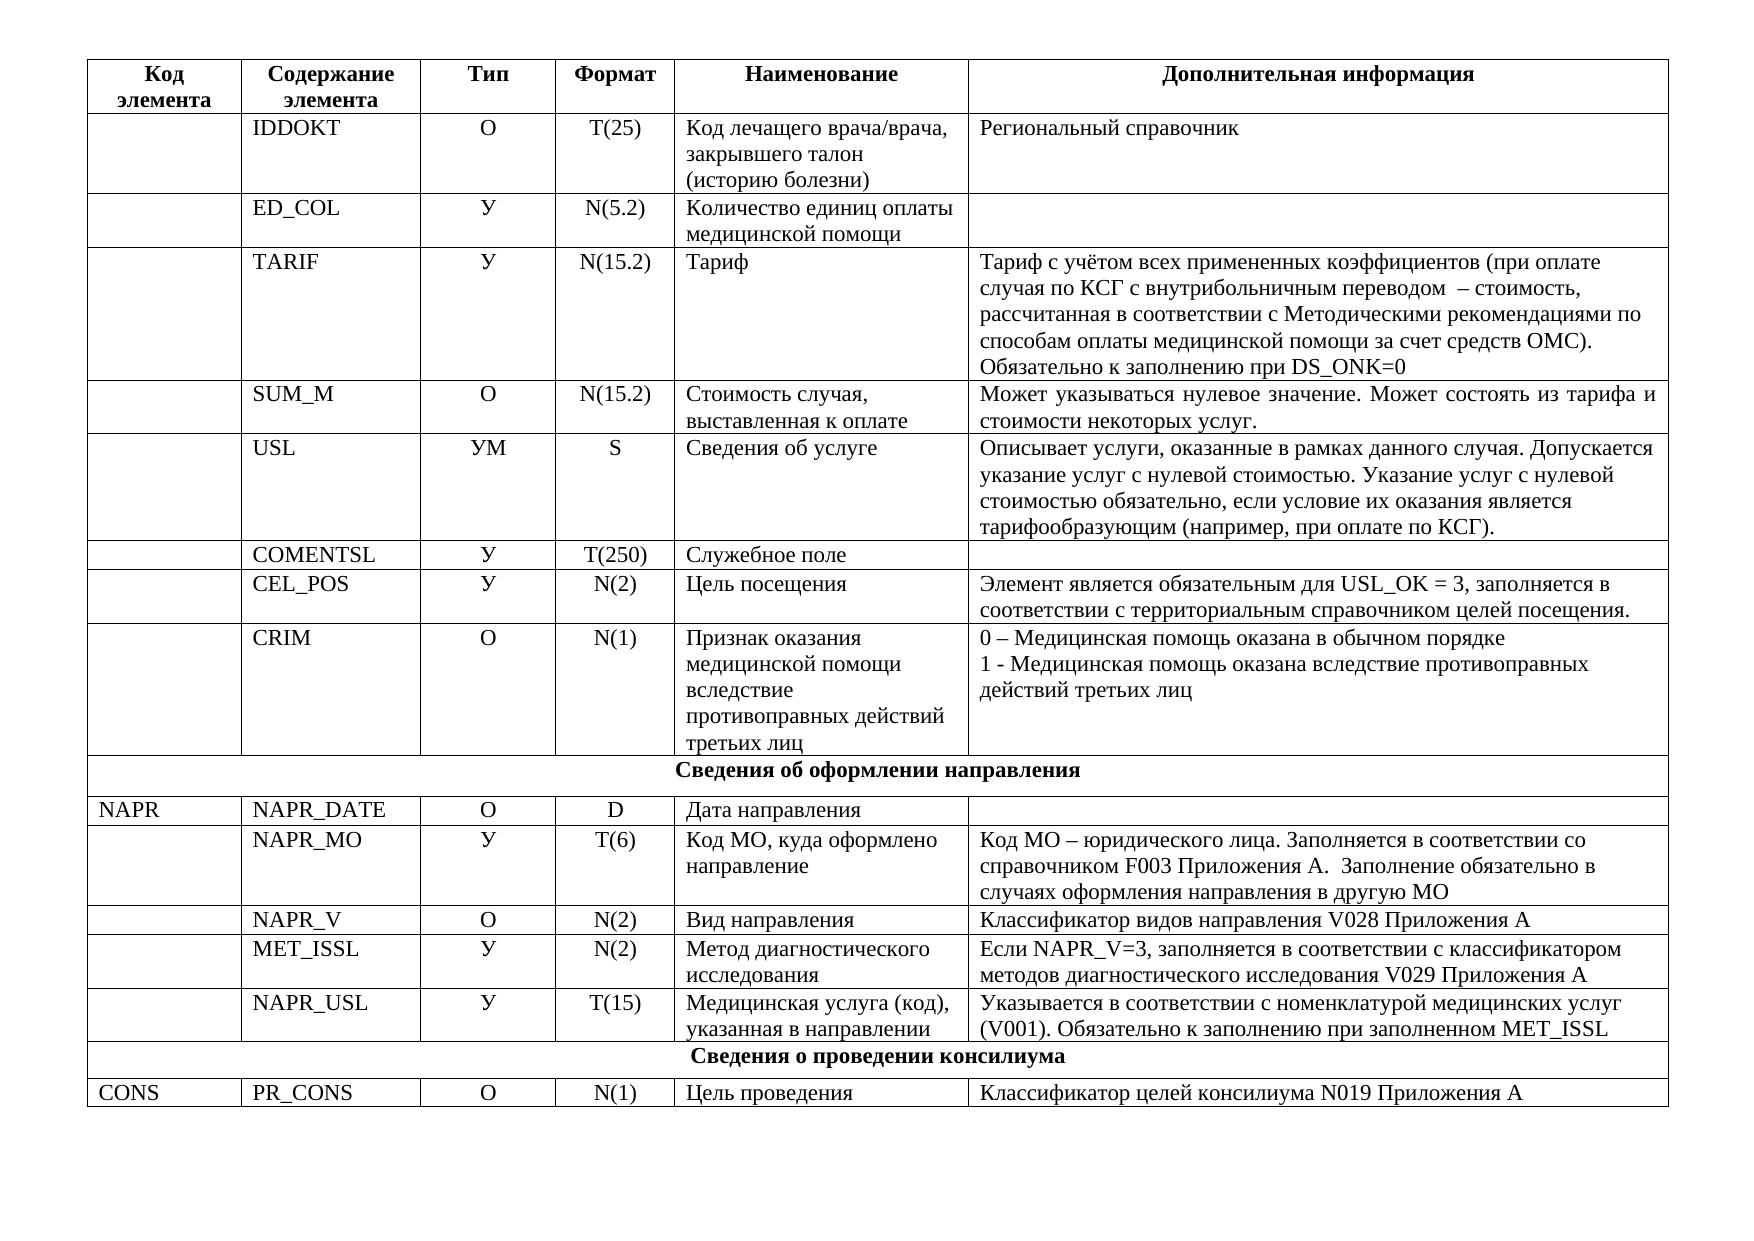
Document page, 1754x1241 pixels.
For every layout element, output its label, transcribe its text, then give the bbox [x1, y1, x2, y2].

table_cell У [421, 935, 555, 987]
table_cell CEL_POS [242, 570, 420, 622]
table_header Тип [421, 60, 555, 113]
table_cell PR_CONS [242, 1079, 420, 1106]
table_cell T(250) [556, 541, 674, 569]
table_cell O [421, 381, 555, 433]
table_cell УМ [421, 434, 555, 540]
table_cell [969, 797, 1668, 824]
table_cell USL [242, 434, 420, 540]
table_cell CRIM [242, 624, 420, 755]
table_cell NAPR_MO [242, 826, 420, 905]
table_cell N(15.2) [556, 381, 674, 433]
table_cell NAPR_USL [242, 989, 420, 1041]
table_cell SUM_M [242, 381, 420, 433]
table_cell O [421, 1079, 555, 1106]
table_header Дополнительная информация [969, 60, 1668, 113]
table_header Содержание элемента [242, 60, 420, 113]
table_cell [969, 541, 1668, 569]
table_cell [88, 194, 241, 247]
table_cell NAPR [88, 797, 241, 824]
table_cell Вид направления [675, 906, 968, 934]
table_cell [88, 381, 241, 433]
table_cell Стоимость случая, выставленная к оплате [675, 381, 968, 433]
table_cell O [421, 797, 555, 824]
table_cell О [421, 624, 555, 755]
table_cell D [556, 797, 674, 824]
table_cell Может указываться нулевое значение. Может состоять из тарифа и стоимости некоторых услуг. [969, 381, 1668, 433]
table_cell ED_COL [242, 194, 420, 247]
table_cell [88, 935, 241, 987]
table_cell COMENTSL [242, 541, 420, 569]
table_cell [88, 541, 241, 569]
table_cell Сведения о проведении консилиума [88, 1042, 1668, 1078]
table_cell IDDOKT [242, 114, 420, 193]
table_cell [88, 114, 241, 193]
table_cell Цель проведения консилиума [675, 1079, 968, 1106]
table_cell Дата направления [675, 797, 968, 824]
table_cell N(1) [556, 1079, 674, 1106]
table_cell [88, 248, 241, 379]
table_header Наименование [675, 60, 968, 113]
table_cell Описывает услуги, оказанные в рамках данного случая. Допускается указание услуг с нулевой стоимостью. Указание услуг с нулевой стоимостью обязательно, если условие их оказания является тарифообразующим (например, при оплате по КСГ). [969, 434, 1668, 540]
table_cell Указывается в соответствии с номенклатурой медицинских услуг (V001). Обязательно к заполнению при заполненном MET_ISSL [969, 989, 1668, 1041]
table_cell [88, 624, 241, 755]
table_cell Служебное поле [675, 541, 968, 569]
table_cell Код лечащего врача/врача, закрывшего талон (историю болезни) [675, 114, 968, 193]
table_cell Метод диагностического исследования [675, 935, 968, 987]
table_cell [88, 434, 241, 540]
table_cell O [421, 906, 555, 934]
table_cell Сведения об услуге [675, 434, 968, 540]
table_cell N(2) [556, 935, 674, 987]
table_cell У [421, 248, 555, 379]
table_cell N(5.2) [556, 194, 674, 247]
table_cell Т(15) [556, 989, 674, 1041]
table_cell Код МО – юридического лица. Заполняется в соответствии со справочником F003 Приложения А. Заполнение обязательно в случаях оформления направления в другую МО [969, 826, 1668, 905]
table_cell MET_ISSL [242, 935, 420, 987]
table_cell Региональный справочник [969, 114, 1668, 193]
table_header Формат [556, 60, 674, 113]
table_header Код элемента [88, 60, 241, 113]
table_cell У [421, 989, 555, 1041]
table_cell Количество единиц оплаты медицинской помощи [675, 194, 968, 247]
table_cell [969, 194, 1668, 247]
table_cell N(1) [556, 624, 674, 755]
table_cell У [421, 826, 555, 905]
table_cell Код МО, куда оформлено направление [675, 826, 968, 905]
table_cell NAPR_V [242, 906, 420, 934]
table_cell Цель посещения [675, 570, 968, 622]
table_cell N(2) [556, 570, 674, 622]
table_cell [969, 1079, 1668, 1106]
table_cell Тариф [675, 248, 968, 379]
table_cell У [421, 541, 555, 569]
table_cell O [421, 114, 555, 193]
table_cell Медицинская услуга (код), указанная в направлении [675, 989, 968, 1041]
table_cell Элемент является обязательным для USL_OK = 3, заполняется в соответствии с территориальным справочником целей посещения. [969, 570, 1668, 622]
table_cell [88, 570, 241, 622]
table_cell Если NAPR_V=3, заполняется в соответствии с классификатором методов диагностического исследования V029 Приложения А [969, 935, 1668, 987]
table_cell TARIF [242, 248, 420, 379]
table_cell Классификатор видов направления V028 Приложения А [969, 906, 1668, 934]
table_cell Сведения об оформлении направления [88, 756, 1668, 796]
table_cell У [421, 194, 555, 247]
table_cell Тариф с учётом всех примененных коэффициентов (при оплате случая по КСГ с внутрибольничным переводом – стоимость, рассчитанная в соответствии с Методическими рекомендациями по способам оплаты медицинской помощи за счет средств ОМС). Обязательно к заполнению при DS_ONK=0 [969, 248, 1668, 379]
table_cell [88, 989, 241, 1041]
table_cell N(15.2) [556, 248, 674, 379]
table_cell S [556, 434, 674, 540]
table_cell Признак оказания медицинской помощи вследствие противоправных действий третьих лиц [675, 624, 968, 755]
table_cell N(2) [556, 906, 674, 934]
table_cell [88, 826, 241, 905]
table_cell Т(6) [556, 826, 674, 905]
table_cell Т(25) [556, 114, 674, 193]
table_cell [88, 906, 241, 934]
table_cell CONS [88, 1079, 241, 1106]
table_cell У [421, 570, 555, 622]
table_cell 0 – Медицинская помощь оказана в обычном порядке 1 - Медицинская помощь оказана вследствие противоправных действий третьих лиц [969, 624, 1668, 755]
table_cell NAPR_DATE [242, 797, 420, 824]
